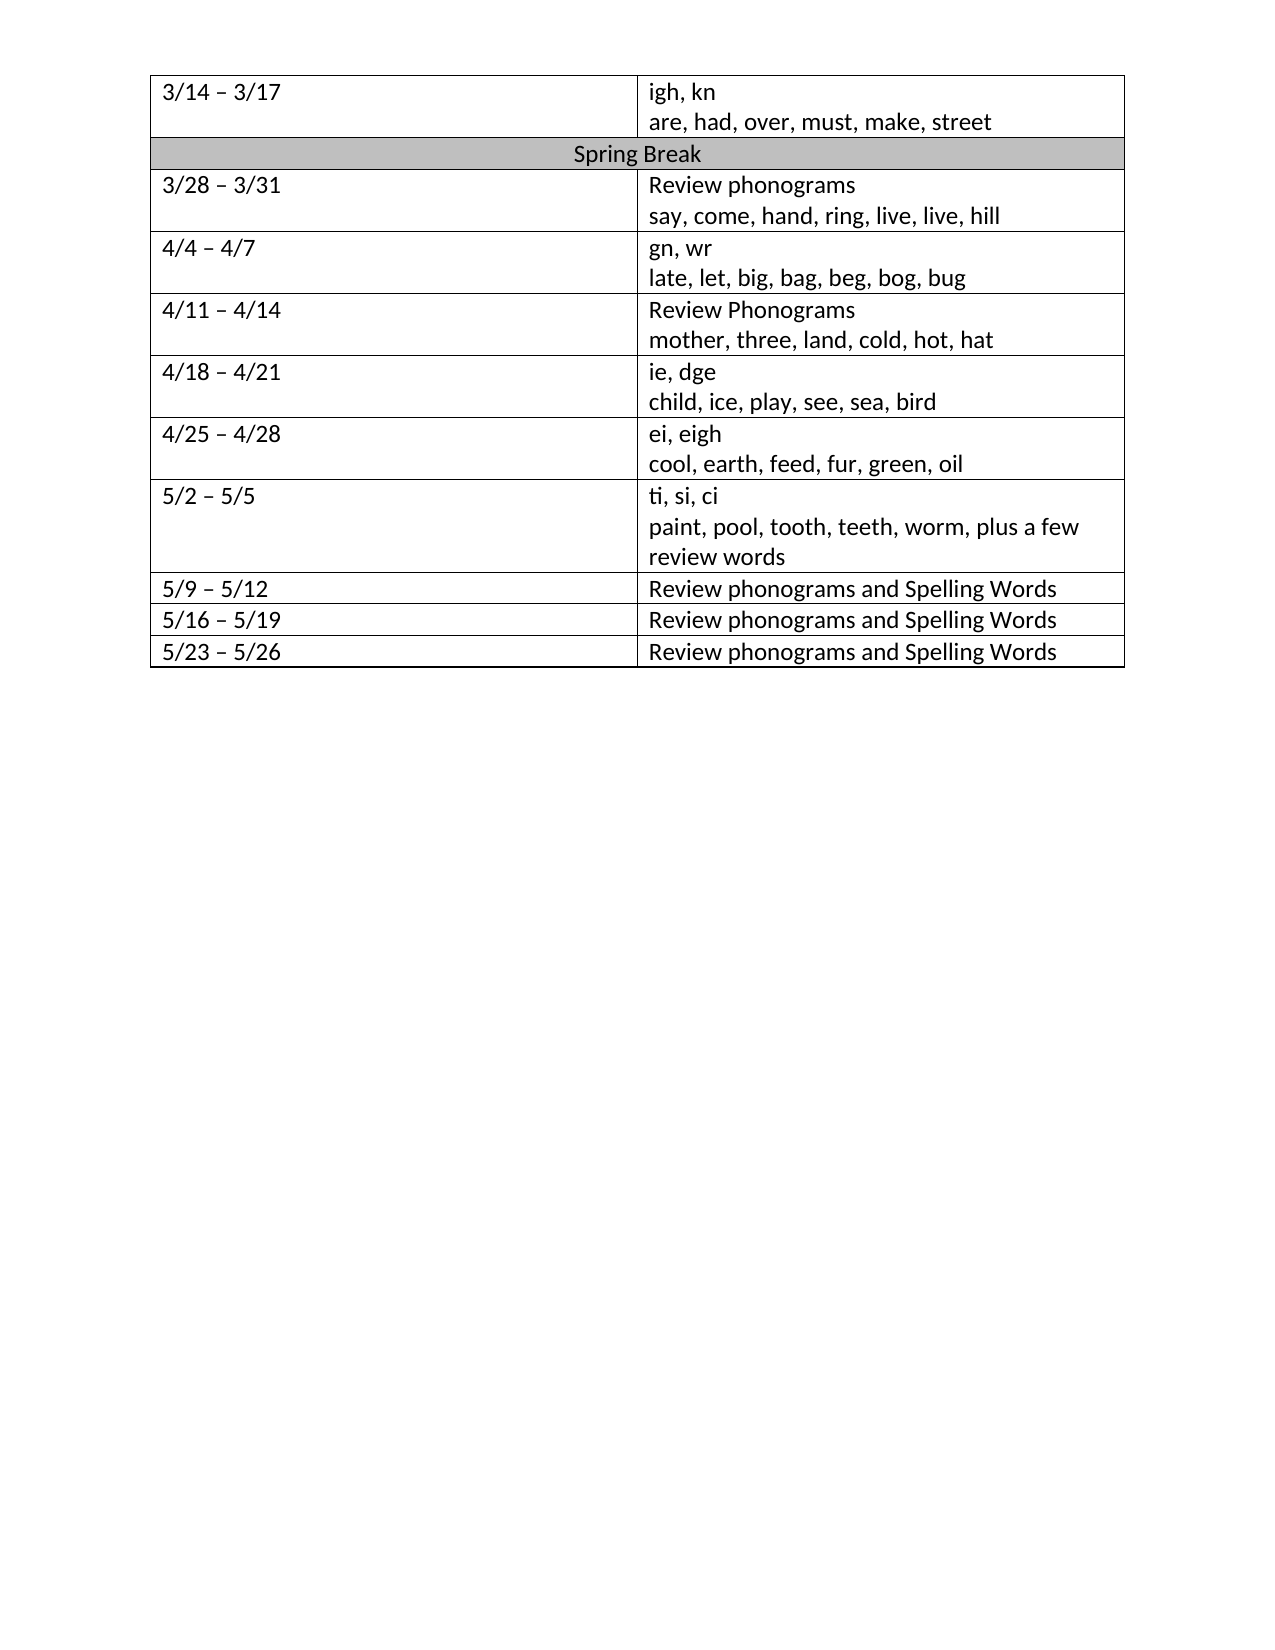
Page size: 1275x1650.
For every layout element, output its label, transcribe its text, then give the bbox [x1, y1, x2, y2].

table_cell 5/2 – 5/5 [151, 480, 637, 572]
table_cell 3/28 – 3/31 [151, 170, 637, 231]
table_cell gn, wr late, let, big, bag, beg, bog, bug [638, 232, 1124, 293]
table_cell Review phonograms and Spelling Words [638, 573, 1124, 603]
table_cell 3/14 – 3/17 [151, 76, 637, 137]
table_cell igh, kn are, had, over, must, make, street [638, 76, 1124, 137]
table_cell 4/25 – 4/28 [151, 418, 637, 479]
table_cell Spring Break [151, 138, 1124, 169]
table_cell 4/11 – 4/14 [151, 294, 637, 355]
table_cell ei, eigh cool, earth, feed, fur, green, oil [638, 418, 1124, 479]
table_cell 5/16 – 5/19 [151, 604, 637, 635]
table_cell Review Phonograms mother, three, land, cold, hot, hat [638, 294, 1124, 355]
table_cell ie, dge child, ice, play, see, sea, bird [638, 356, 1124, 417]
table_cell 4/4 – 4/7 [151, 232, 637, 293]
table_cell 5/23 – 5/26 [151, 636, 637, 666]
table_cell Review phonograms and Spelling Words [638, 604, 1124, 635]
table_cell Review phonograms and Spelling Words [638, 636, 1124, 666]
table_cell 4/18 – 4/21 [151, 356, 637, 417]
table_cell Review phonograms say, come, hand, ring, live, live, hill [638, 170, 1124, 231]
table_cell 5/9 – 5/12 [151, 573, 637, 603]
table_cell ti, si, ci paint, pool, tooth, teeth, worm, plus a few review words [638, 480, 1124, 572]
